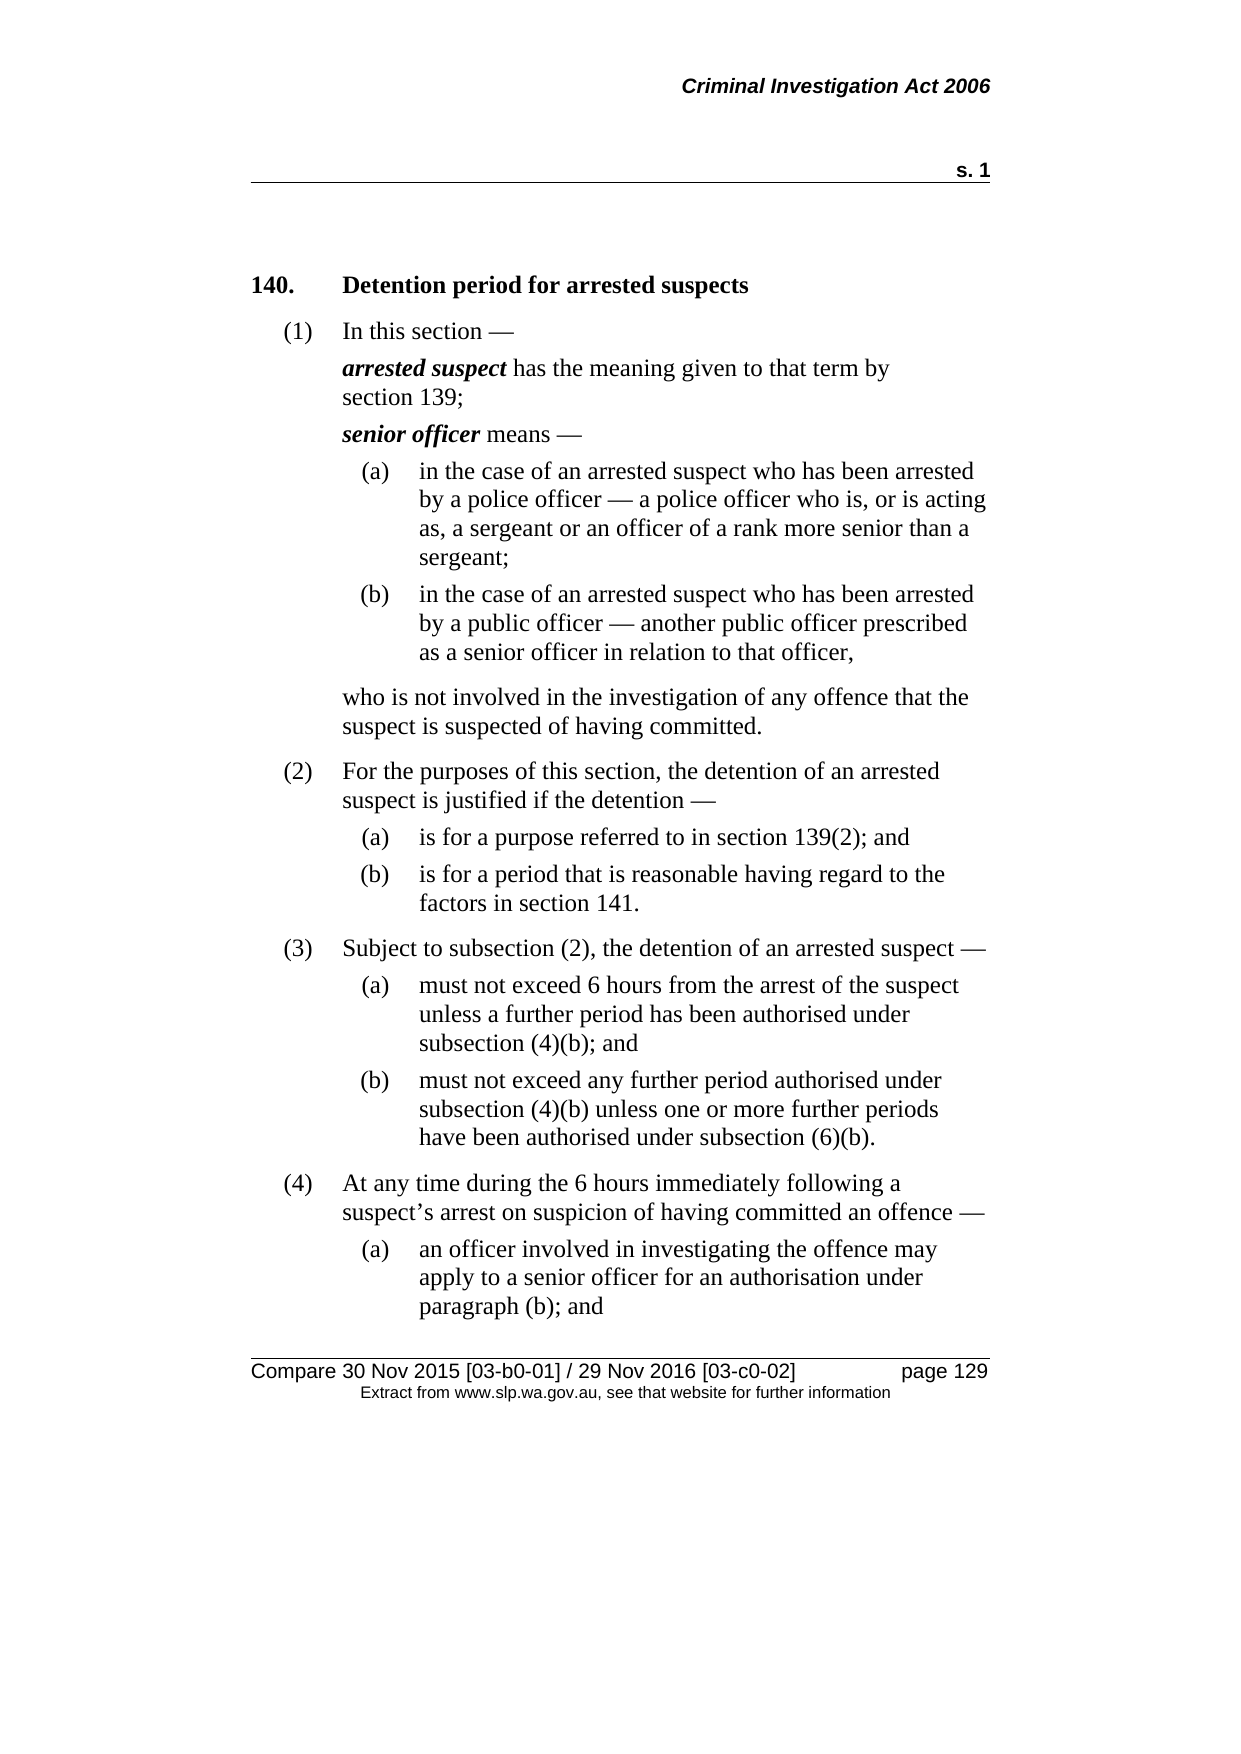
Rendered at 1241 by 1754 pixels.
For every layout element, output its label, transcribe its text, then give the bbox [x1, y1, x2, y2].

text who is not involved in the investigation of any offence that the suspect is suspected of having committed. [251, 682, 990, 739]
text (a) must not exceed 6 hours from the arrest of the suspect unless a further period has been authorised under subsection (4)(b); and [251, 970, 990, 1057]
text senior officer means — [251, 419, 990, 447]
text (a) is for a purpose referred to in section 139(2); and [251, 822, 990, 851]
text (3) Subject to subsection (2), the detention of an arrested suspect — [251, 933, 990, 962]
subtitle 140. Detention period for arrested suspects [251, 270, 990, 299]
text (b) in the case of an arrested suspect who has been arrested by a public officer — another public officer prescribed as a senior officer in relation to that officer, [251, 579, 990, 665]
text (a) an officer involved in investigating the offence may apply to a senior officer for an authorisation under paragraph (b); and [251, 1234, 990, 1320]
text (4) At any time during the 6 hours immediately following a suspect’s arrest on suspicion of having committed an offence — [251, 1168, 990, 1225]
text (1) In this section — [251, 316, 990, 344]
text arrested suspect has the meaning given to that term by section 139; [251, 353, 990, 410]
text (a) in the case of an arrested suspect who has been arrested by a police officer — a police officer who is, or is acting as, a sergeant or an officer of a rank more senior than a sergeant; [251, 456, 990, 571]
text (b) is for a period that is reasonable having regard to the factors in section 141. [251, 859, 990, 917]
text (2) For the purposes of this section, the detention of an arrested suspect is justified if the detention — [251, 756, 990, 814]
text (b) must not exceed any further period authorised under subsection (4)(b) unless one or more further periods have been authorised under subsection (6)(b). [251, 1065, 990, 1151]
